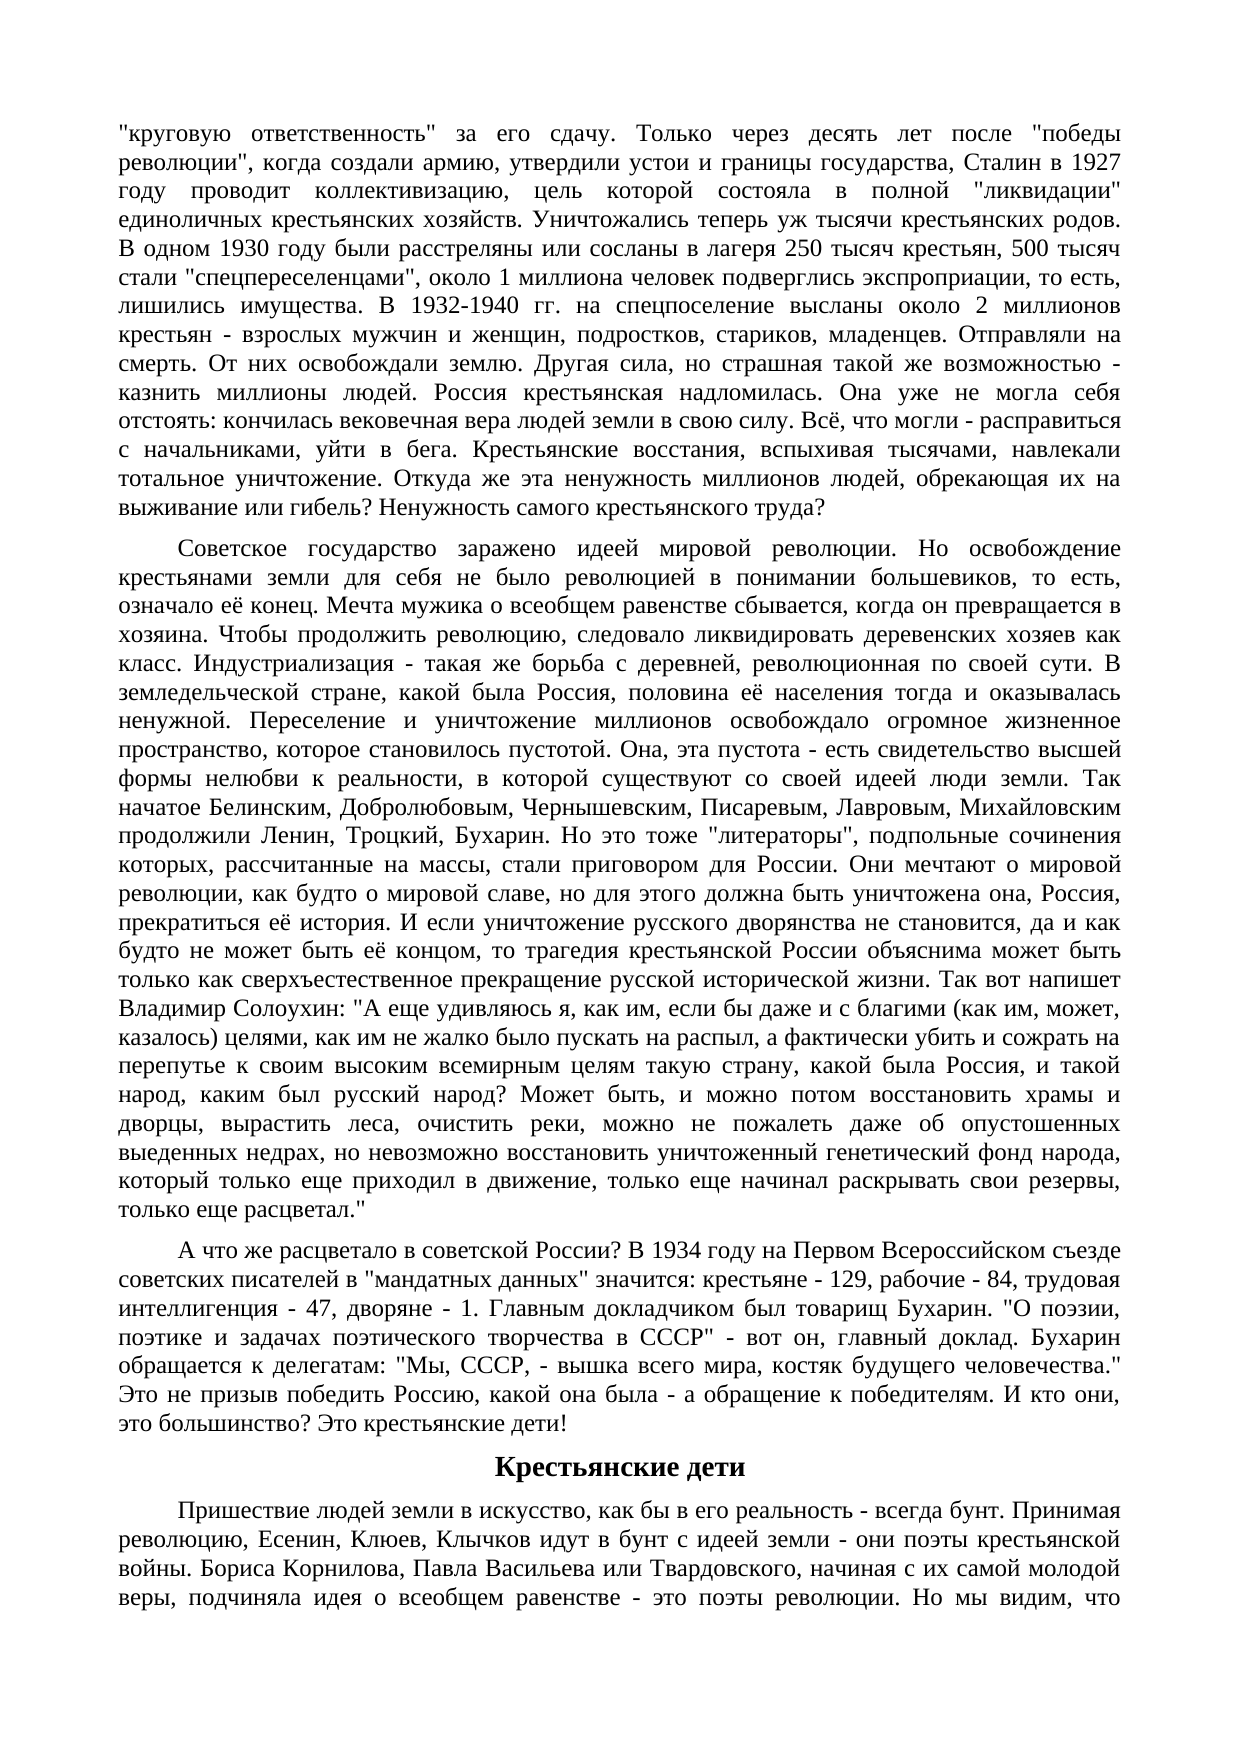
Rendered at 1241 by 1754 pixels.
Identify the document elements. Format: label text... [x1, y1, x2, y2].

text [118, 118, 1122, 521]
text Советское государство заражено идеей мировой революции. Но освобождение крестьянами земли для себя не было революцией в понимании большевиков, то есть, означало её конец. Мечта мужика о всеобщем равенстве сбывается, когда он превращается в хозяина. Чтобы продолжить революцию, следовало ликвидировать деревенских хозяев как класс. Индустриализация - такая же борьба с деревней, революционная по своей сути. В земледельческой стране, какой была Россия, половина её населения тогда и оказывалась ненужной. Переселение и уничтожение миллионов освобождало огромное жизненное пространство, которое становилось пустотой. Она, эта пустота - есть свидетельство высшей формы нелюбви к реальности, в которой существуют со своей идеей люди земли. Так начатое Белинским, Добролюбовым, Чернышевским, Писаревым, Лавровым, Михайловским продолжили Ленин, Троцкий, Бухарин. Но это тоже "литераторы", подпольные сочинения которых, рассчитанные на массы, стали приговором для России. Они мечтают о мировой революции, как будто о мировой славе, но для этого должна быть уничтожена она, Россия, прекратиться её история. И если уничтожение русского дворянства не становится, да и как будто не может быть её концом, то трагедия крестьянской России объяснима может быть только как сверхъестественное прекращение русской исторической жизни. Так вот напишет Владимир Cолоухин: "А еще удивляюсь я, как им, если бы даже и с благими (как им, может, казалось) целями, как им не жалко было пускать на распыл, а фактически убить и сожрать на перепутье к своим высоким всемирным целям такую страну, какой была Россия, и такой народ, каким был русский народ? Может быть, и можно потом восстановить храмы и дворцы, вырастить леса, очистить реки, можно не пожалеть даже об опустошенных выеденных недрах, но невозможно восстановить уничтоженный генетический фонд народа, который только еще приходил в движение, только еще начинал раскрывать свои резервы, только еще расцветал." [118, 533, 1122, 1223]
text А что же расцветало в советской России? В 1934 году на Первом Всероссийском съезде советских писателей в "мандатных данных" значится: крестьяне - 129, рабочие - 84, трудовая интеллигенция - 47, дворяне - 1. Главным докладчиком был товарищ Бухарин. "О поэзии, поэтике и задачах поэтического творчества в СССР" - вот он, главный доклад. Бухарин обращается к делегатам: "Мы, СССР, - вышка всего мира, костяк будущего человечества." Это не призыв победить Россию, какой она была - а обращение к победителям. И кто они, это большинство? Это крестьянские дети! [118, 1236, 1122, 1437]
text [118, 1495, 1122, 1610]
text Крестьянские дети [118, 1449, 1122, 1483]
